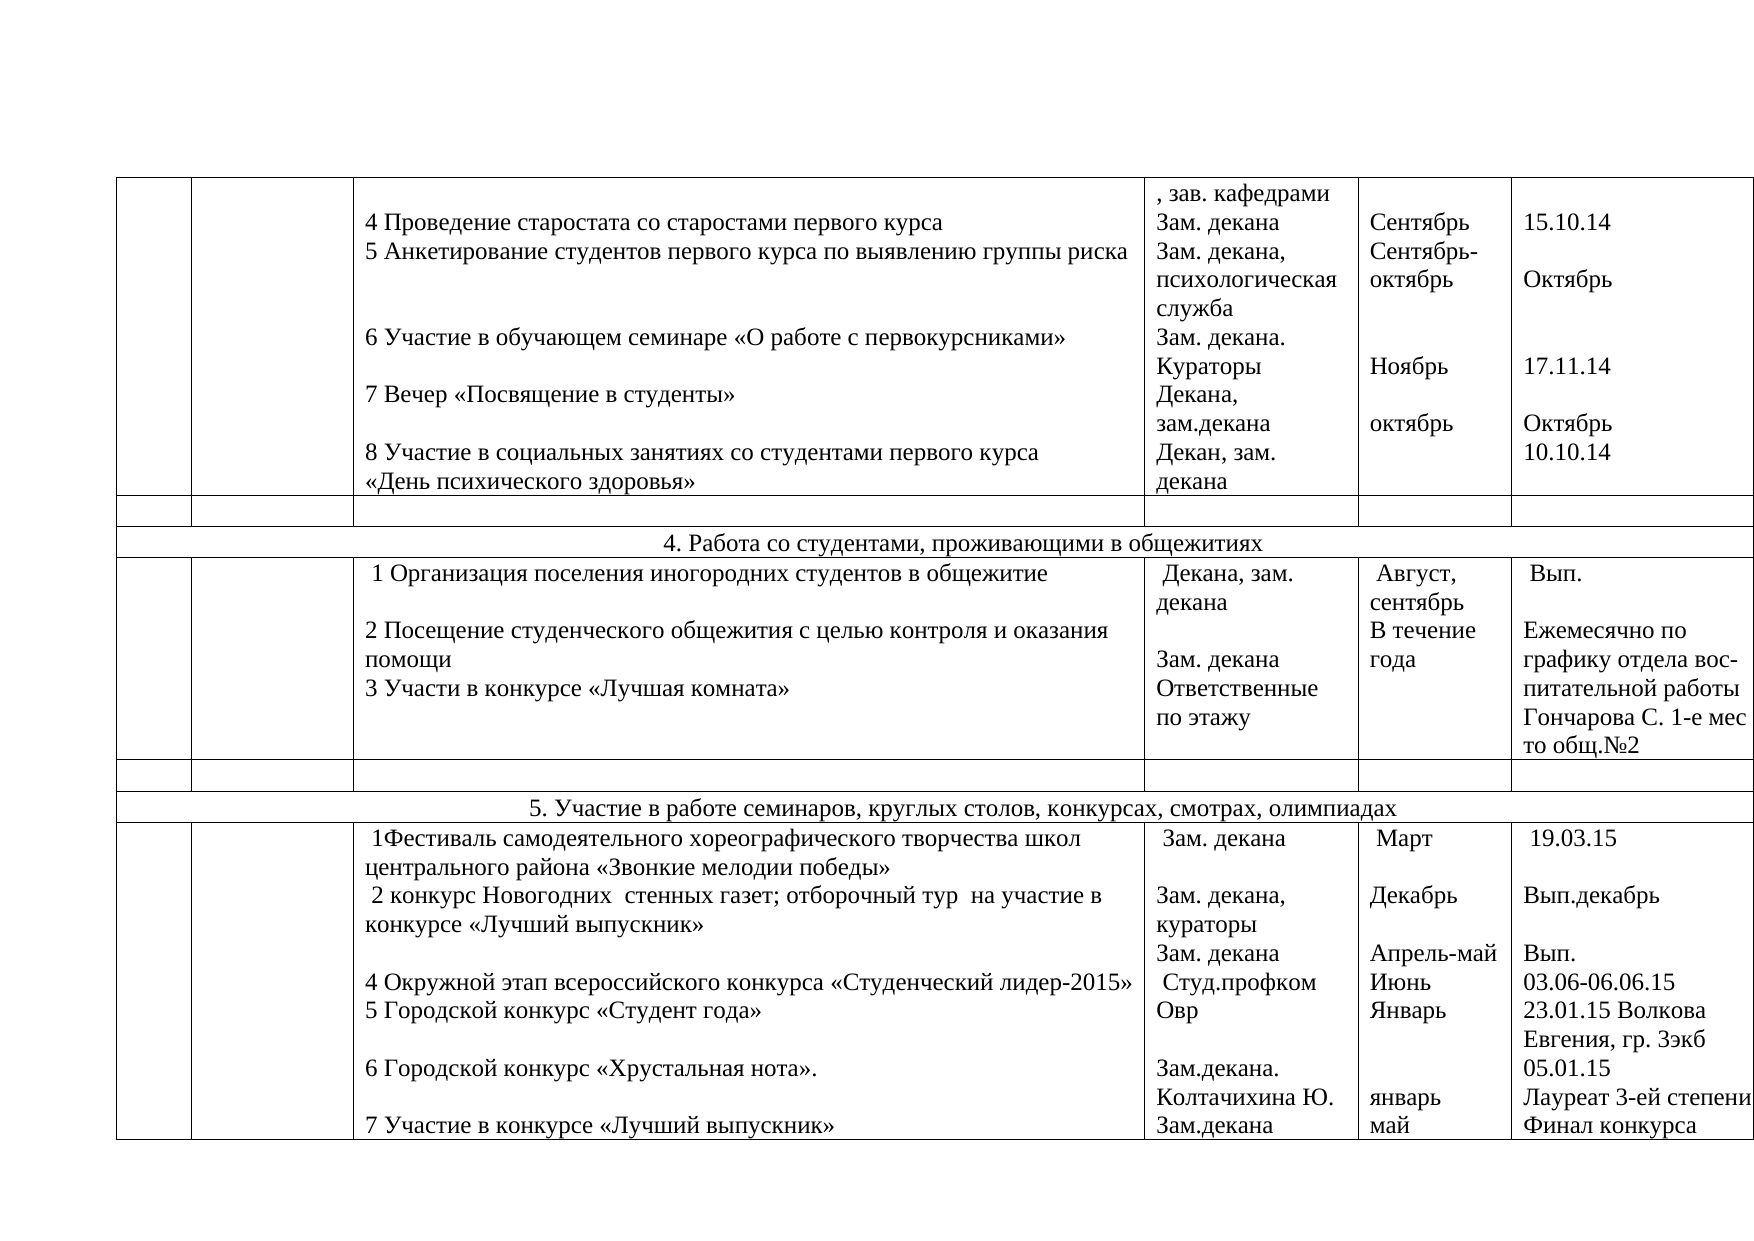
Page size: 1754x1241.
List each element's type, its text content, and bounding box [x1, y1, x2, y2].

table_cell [1359, 178, 1511, 494]
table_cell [1145, 178, 1358, 494]
table_cell [1512, 760, 1753, 791]
table_cell [1145, 760, 1358, 791]
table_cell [1359, 823, 1511, 1139]
table_cell [192, 178, 353, 494]
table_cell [1512, 823, 1753, 1139]
table_cell [117, 178, 191, 494]
table_cell Декана, зам. декана Зам. декана Ответственные по этажу [1145, 558, 1358, 759]
table_cell [117, 558, 191, 759]
table_cell 4. Работа со студентами, проживающими в общежитиях [117, 527, 1753, 557]
table_cell [192, 760, 353, 791]
table_cell [1145, 496, 1358, 526]
table_cell 1 Организация поселения иногородних студентов в общежитие 2 Посещение студенческого общежития с целью контроля и оказания помощи 3 Участи в конкурсе «Лучшая комната» [354, 558, 1144, 759]
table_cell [1145, 823, 1358, 1139]
table_cell [117, 760, 191, 791]
table_cell [192, 496, 353, 526]
table_cell [1359, 760, 1511, 791]
table_cell [354, 496, 1144, 526]
table_cell Вып. Ежемесячно по графику отдела вос- питательной работы Гончарова С. 1-е мес то общ.№2 [1512, 558, 1753, 759]
table_cell [117, 823, 191, 1139]
table_cell Август, сентябрь В течение года [1359, 558, 1511, 759]
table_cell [354, 178, 1144, 494]
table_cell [354, 823, 1144, 1139]
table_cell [1512, 178, 1753, 494]
table_cell [117, 496, 191, 526]
table_cell [1359, 496, 1511, 526]
table_cell 5. Участие в работе семинаров, круглых столов, конкурсах, смотрах, олимпиадах [117, 792, 1753, 822]
table_cell [192, 823, 353, 1139]
table_cell [1512, 496, 1753, 526]
table_cell [192, 558, 353, 759]
table_cell [354, 760, 1144, 791]
